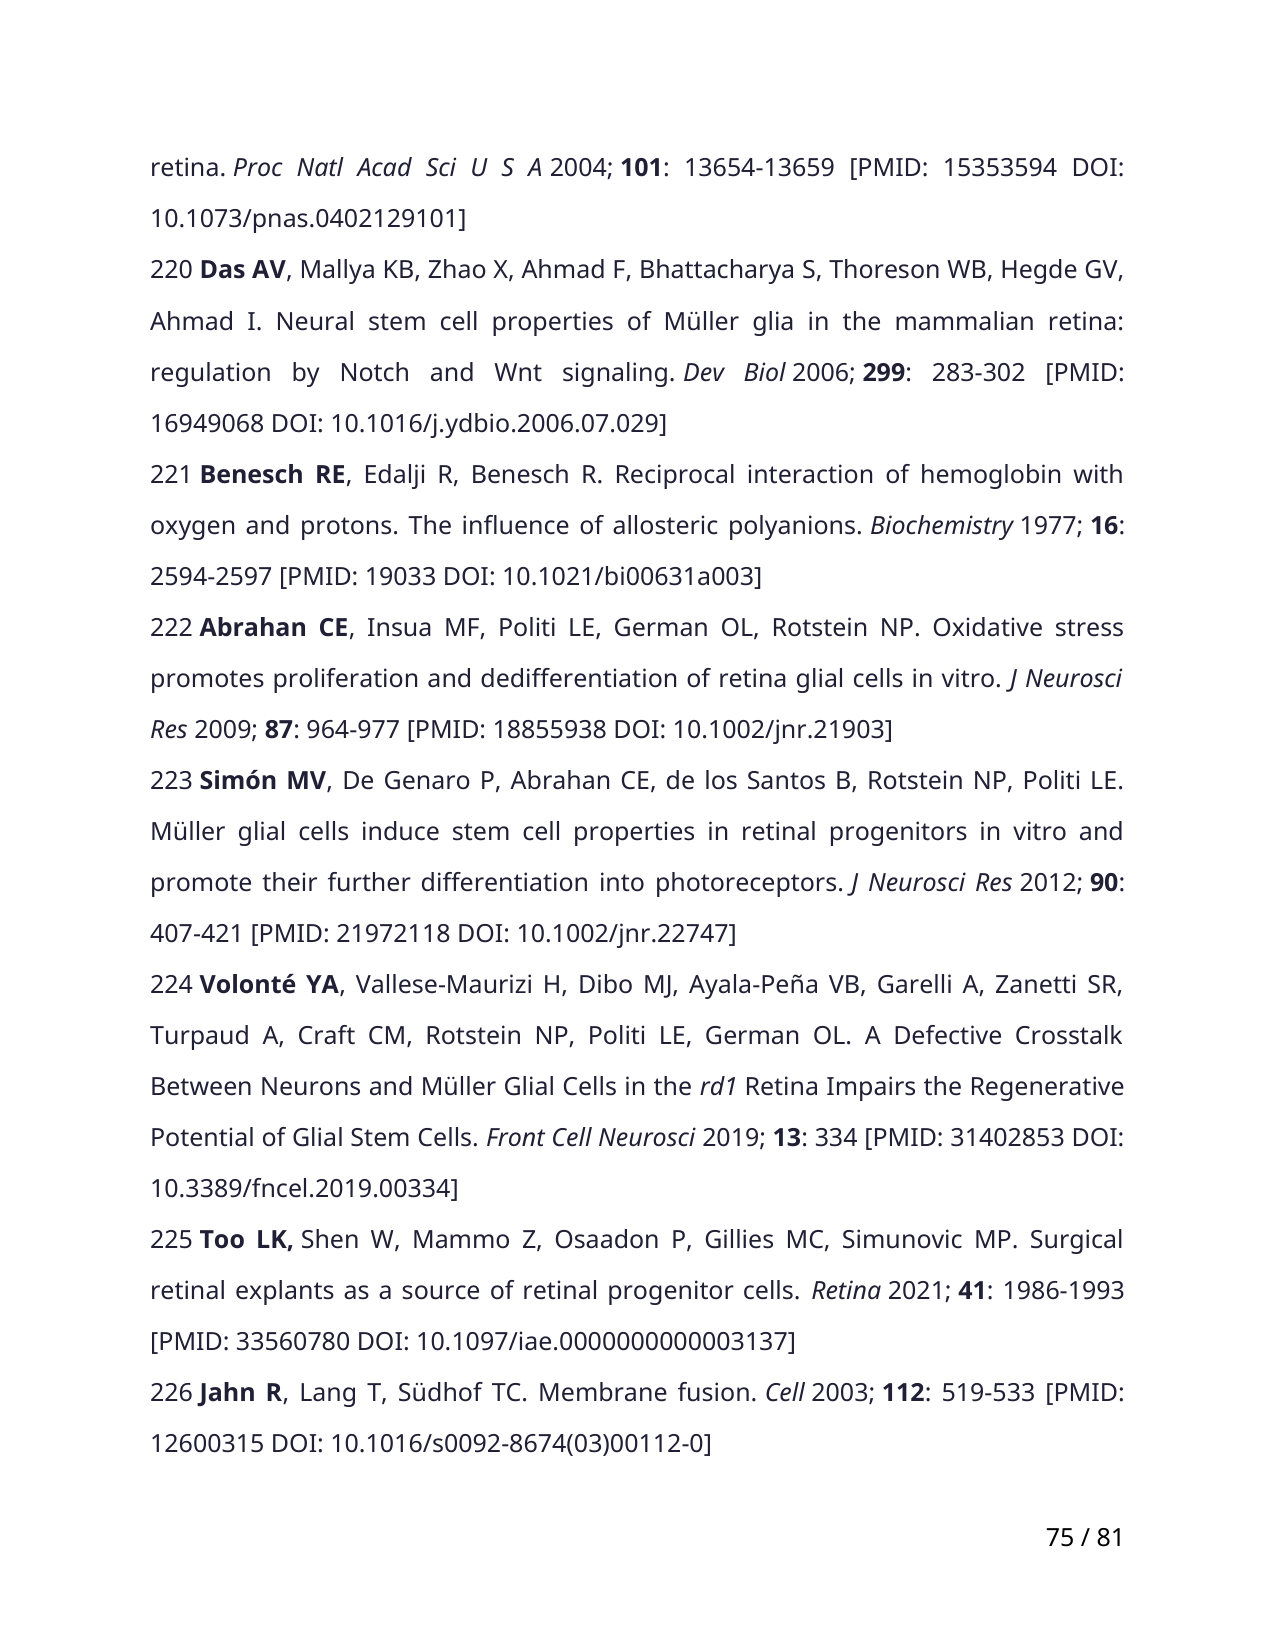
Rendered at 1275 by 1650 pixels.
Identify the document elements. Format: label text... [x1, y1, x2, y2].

text 225 Too LK, Shen W, Mammo Z, Osaadon P, Gillies MC, Simunovic MP. Surgical retinal explants as a source of retinal progenitor cells. Retina 2021; 41: 1986-1993 [PMID: 33560780 DOI: 10.1097/iae.0000000000003137] [150, 1222, 1125, 1358]
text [150, 150, 1125, 235]
text 220 Das AV, Mallya KB, Zhao X, Ahmad F, Bhattacharya S, Thoreson WB, Hegde GV, Ahmad I. Neural stem cell properties of Müller glia in the mammalian retina: regulation by Notch and Wnt signaling. Dev Biol 2006; 299: 283-302 [PMID: 16949068 DOI: 10.1016/j.ydbio.2006.07.029] [150, 252, 1125, 439]
text 226 Jahn R, Lang T, Südhof TC. Membrane fusion. Cell 2003; 112: 519-533 [PMID: 12600315 DOI: 10.1016/s0092-8674(03)00112-0] [150, 1375, 1125, 1460]
text 222 Abrahan CE, Insua MF, Politi LE, German OL, Rotstein NP. Oxidative stress promotes proliferation and dedifferentiation of retina glial cells in vitro. J Neurosci Res 2009; 87: 964-977 [PMID: 18855938 DOI: 10.1002/jnr.21903] [150, 609, 1125, 746]
text 224 Volonté YA, Vallese-Maurizi H, Dibo MJ, Ayala-Peña VB, Garelli A, Zanetti SR, Turpaud A, Craft CM, Rotstein NP, Politi LE, German OL. A Defective Crosstalk Between Neurons and Müller Glial Cells in the rd1 Retina Impairs the Regenerative Potential of Glial Stem Cells. Front Cell Neurosci 2019; 13: 334 [PMID: 31402853 DOI: 10.3389/fncel.2019.00334] [150, 967, 1125, 1205]
text 223 Simón MV, De Genaro P, Abrahan CE, de los Santos B, Rotstein NP, Politi LE. Müller glial cells induce stem cell properties in retinal progenitors in vitro and promote their further differentiation into photoreceptors. J Neurosci Res 2012; 90: 407-421 [PMID: 21972118 DOI: 10.1002/jnr.22747] [150, 762, 1125, 950]
text 221 Benesch RE, Edalji R, Benesch R. Reciprocal interaction of hemoglobin with oxygen and protons. The influence of allosteric polyanions. Biochemistry 1977; 16: 2594-2597 [PMID: 19033 DOI: 10.1021/bi00631a003] [150, 456, 1125, 592]
